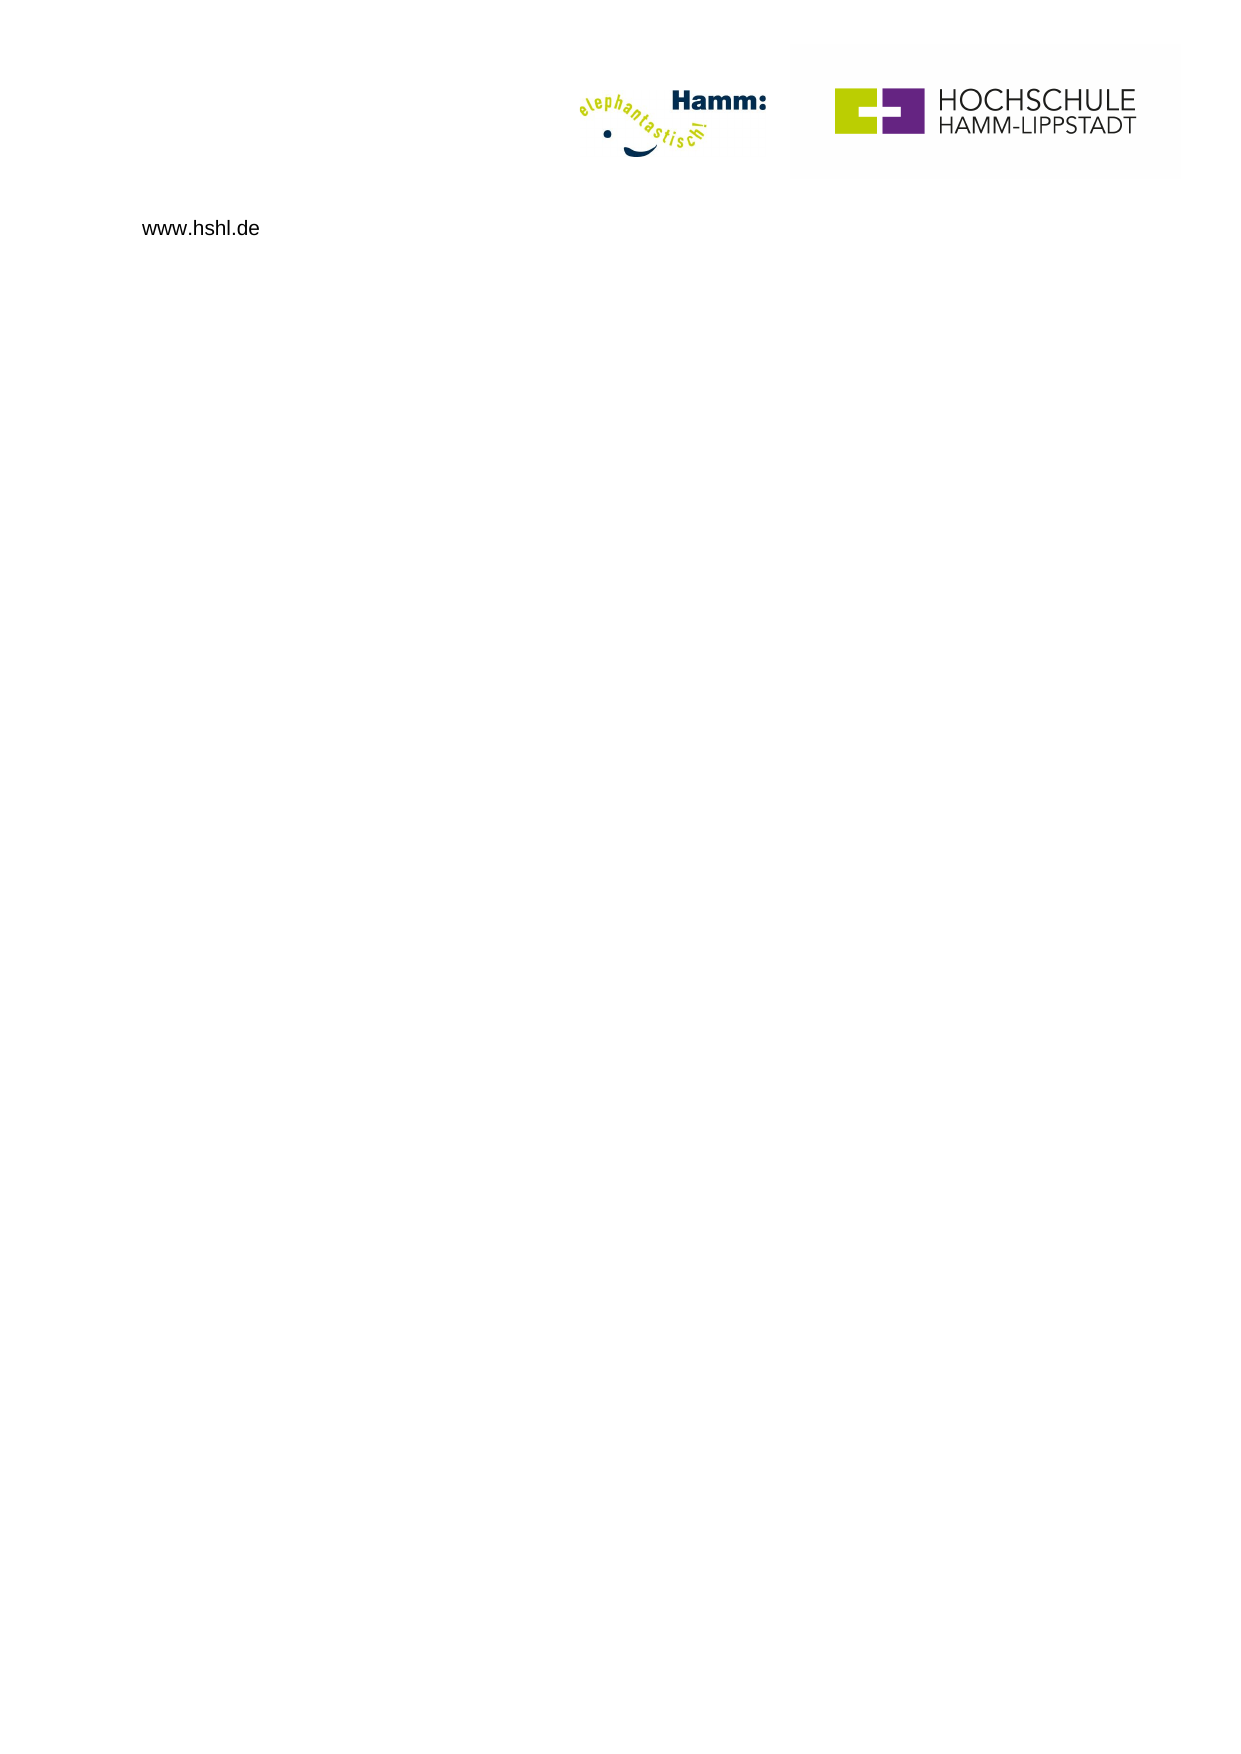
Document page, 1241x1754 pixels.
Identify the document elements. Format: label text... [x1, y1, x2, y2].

text www.hshl.de [142, 213, 880, 241]
picture [790, 44, 1181, 179]
picture [579, 90, 766, 157]
